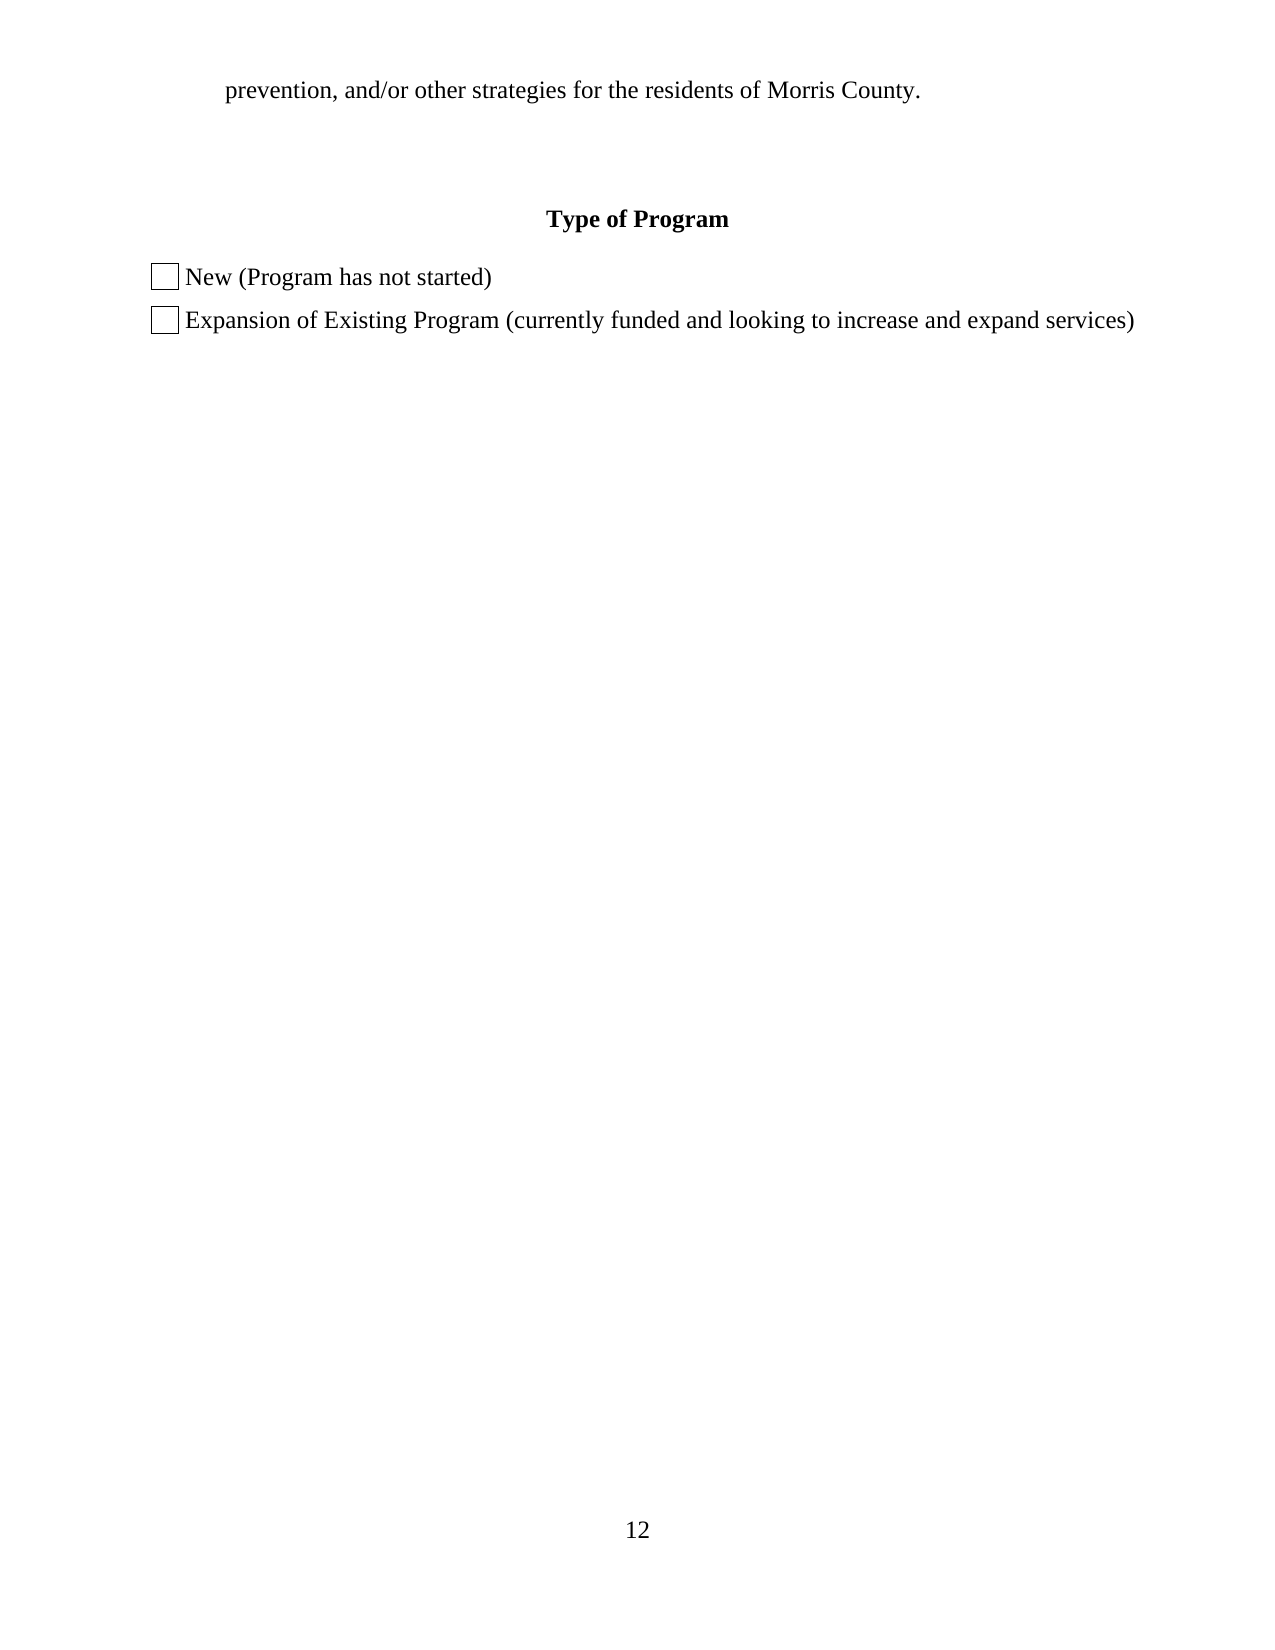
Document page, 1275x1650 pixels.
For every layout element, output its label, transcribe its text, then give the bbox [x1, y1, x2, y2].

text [150, 75, 1200, 104]
text New (Program has not started) [150, 262, 1200, 291]
text Type of Program [75, 204, 1200, 233]
text Expansion of Existing Program (currently funded and looking to increase and expand services) [150, 305, 1200, 334]
